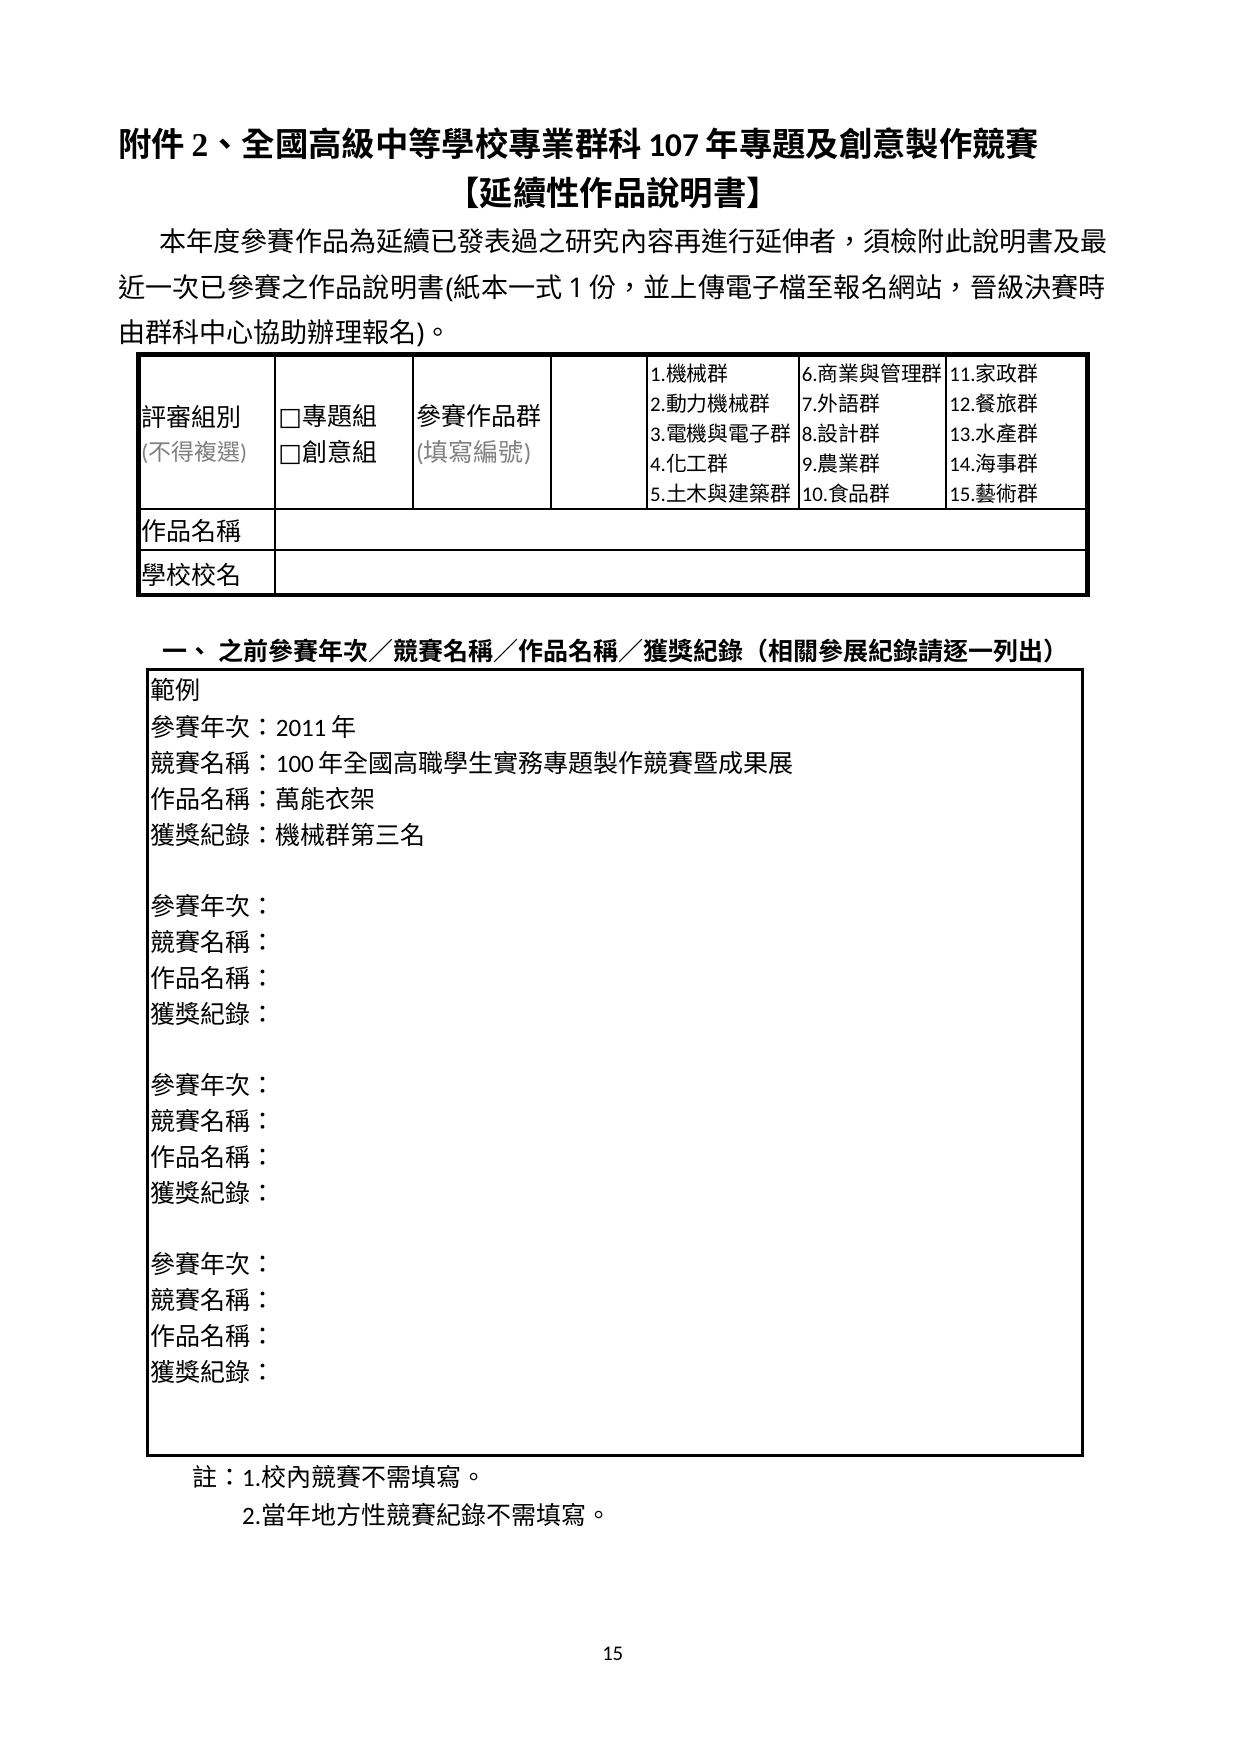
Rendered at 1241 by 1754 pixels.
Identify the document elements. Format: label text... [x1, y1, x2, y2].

table_header 11.家政群 12.餐旅群 13.水產群 14.海事群 15.藝術群 [947, 357, 1085, 508]
table_cell [276, 510, 1085, 549]
table_header 範例 參賽年次：2011年 競賽名稱：100年全國高職學生實務專題製作競賽暨成果展 作品名稱：萬能衣架 獲獎紀錄：機械群第三名 參賽年次： 競賽名稱： 作品名稱： 獲獎紀錄： 參賽年次： 競賽名稱： 作品名稱： 獲獎紀錄： 參賽年次： 競賽名稱： 作品名稱： 獲獎紀錄： [149, 671, 1081, 1454]
table_cell [276, 551, 1085, 593]
text 2.當年地方性競賽紀錄不需填寫。 [242, 1494, 1107, 1532]
table_header 6.商業與管理群 7.外語群 8.設計群 9.農業群 10.食品群 [800, 357, 945, 508]
table_header [552, 357, 646, 508]
table_header □專題組 □創意組 [276, 357, 412, 508]
text 註：1.校內競賽不需填寫。 [118, 1457, 1107, 1494]
table_header 1.機械群 2.動力機械群 3.電機與電子群 4.化工群 5.土木與建築群 [648, 357, 798, 508]
table_cell 作品名稱 [141, 510, 274, 549]
table_header 評審組別 (不得複選) [141, 357, 274, 508]
table_header 參賽作品群 (填寫編號) [414, 357, 550, 508]
list 之前參賽年次／競賽名稱／作品名稱／獲獎紀錄（相關參展紀錄請逐一列出） [162, 631, 1107, 668]
text 【延續性作品說明書】 [118, 166, 1107, 214]
text 本年度參賽作品為延續已發表過之研究內容再進行延伸者，須檢附此說明書及最近一次已參賽之作品說明書(紙本一式1份，並上傳電子檔至報名網站，晉級決賽時由群科中心協助辦理報名)。 [118, 214, 1107, 352]
table_cell 學校校名 [141, 551, 274, 593]
text 附件2、全國高級中等學校專業群科107年專題及創意製作競賽 [118, 118, 1172, 166]
